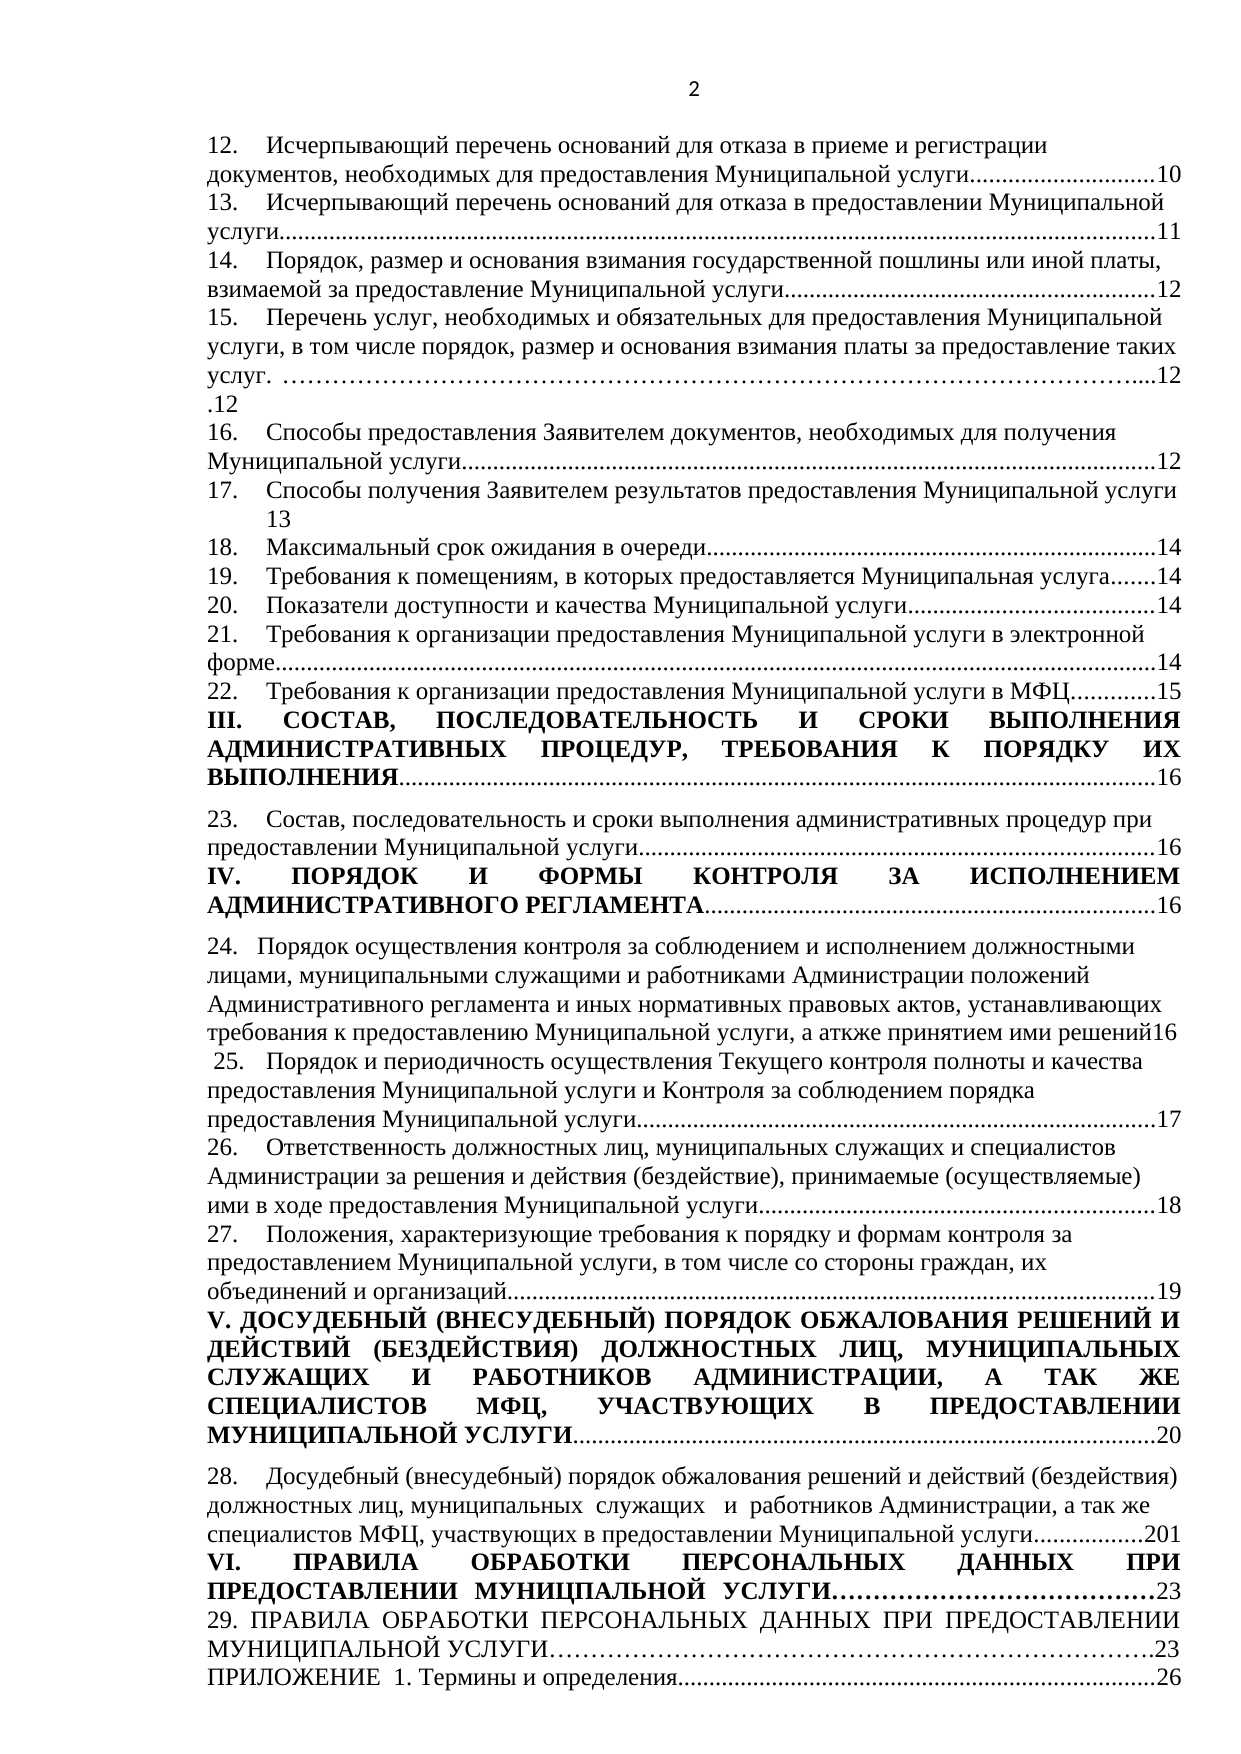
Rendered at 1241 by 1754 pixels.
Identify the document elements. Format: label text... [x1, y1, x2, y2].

text 15. Перечень услуг, необходимых и обязательных для предоставления Муниципальной услуги, в том числе порядок, размер и основания взимания платы за предоставление таких услуг. …………………………………………………………………………………………....12 .12 [207, 302, 1181, 417]
text 12. Исчерпывающий перечень оснований для отказа в приеме и регистрации документов, необходимых для предоставления Муниципальной услуги 10 [207, 130, 1181, 187]
text III. Состав, последовательность и сроки выполнения административных процедур, требования к порядку их выполнения 16 [207, 705, 1181, 791]
text 20. Показатели доступности и качества Муниципальной услуги 14 [207, 590, 1181, 619]
text 22. Требования к организации предоставления Муниципальной услуги в МФЦ 15 [207, 676, 1181, 705]
text 24. Порядок осуществления контроля за соблюдением и исполнением должностными лицами, муниципальными служащими и работниками Администрации положений Административного регламента и иных нормативных правовых актов, устанавливающих требования к предоставлению Муниципальной услуги, а аткже принятием ими решений16 [207, 931, 1181, 1046]
text VI. ПРАВИЛА ОБРАБОТКИ ПЕРСОНАЛЬНЫХ ДАННЫХ ПРИ ПРЕДОСТАВЛЕНИИ МУНИЦПАЛЬНОЙ УСЛУГИ…………………………………23 29. Правила обработки персональных данных при предоставлении Муниципальной Услуги……………………………………………………………….23 [207, 1547, 1181, 1662]
text 18. Максимальный срок ожидания в очереди 14 [207, 532, 1181, 561]
text 21. Требования к организации предоставления Муниципальной услуги в электронной форме 14 [207, 619, 1181, 676]
text 26. Ответственность должностных лиц, муниципальных служащих и специалистов Администрации за решения и действия (бездействие), принимаемые (осуществляемые) ими в ходе предоставления Муниципальной услуги 18 [207, 1132, 1181, 1219]
text V. Досудебный (внесудебный) порядок обжалования решений и действий (бездействия) должностных лиц, муниципальных служащих и Работников Администрации, а так же специалистов МФЦ, участвующих в предоставлении Муниципальной услуги 20 [207, 1305, 1181, 1449]
text 17. Способы получения Заявителем результатов предоставления Муниципальной услуги 13 [207, 475, 1181, 532]
text 16. Способы предоставления Заявителем документов, необходимых для получения Муниципальной услуги 12 [207, 417, 1181, 475]
text 27. Положения, характеризующие требования к порядку и формам контроля за предоставлением Муниципальной услуги, в том числе со стороны граждан, их объединений и организаций 19 [207, 1219, 1181, 1305]
text 25. Порядок и периодичность осуществления Текущего контроля полноты и качества предоставления Муниципальной услуги и Контроля за соблюдением порядка предоставления Муниципальной услуги 17 [207, 1046, 1181, 1132]
text Приложение 1. Термины и определения 26 [207, 1662, 1181, 1691]
text 13. Исчерпывающий перечень оснований для отказа в предоставлении Муниципальной услуги 11 [207, 187, 1181, 245]
text 23. Состав, последовательность и сроки выполнения административных процедур при предоставлении Муниципальной услуги 16 [207, 804, 1181, 861]
text 19. Требования к помещениям, в которых предоставляется Муниципальная услуга 14 [207, 561, 1181, 590]
text IV. Порядок и формы контроля за исполнением Административного регламента 16 [207, 861, 1181, 919]
text 14. Порядок, размер и основания взимания государственной пошлины или иной платы, взимаемой за предоставление Муниципальной услуги 12 [207, 245, 1181, 302]
text 28. Досудебный (внесудебный) порядок обжалования решений и действий (бездействия) должностных лиц, муниципальных служащих и работников Администрации, а так же специалистов МФЦ, участвующих в предоставлении Муниципальной услуги 201 [207, 1461, 1181, 1547]
